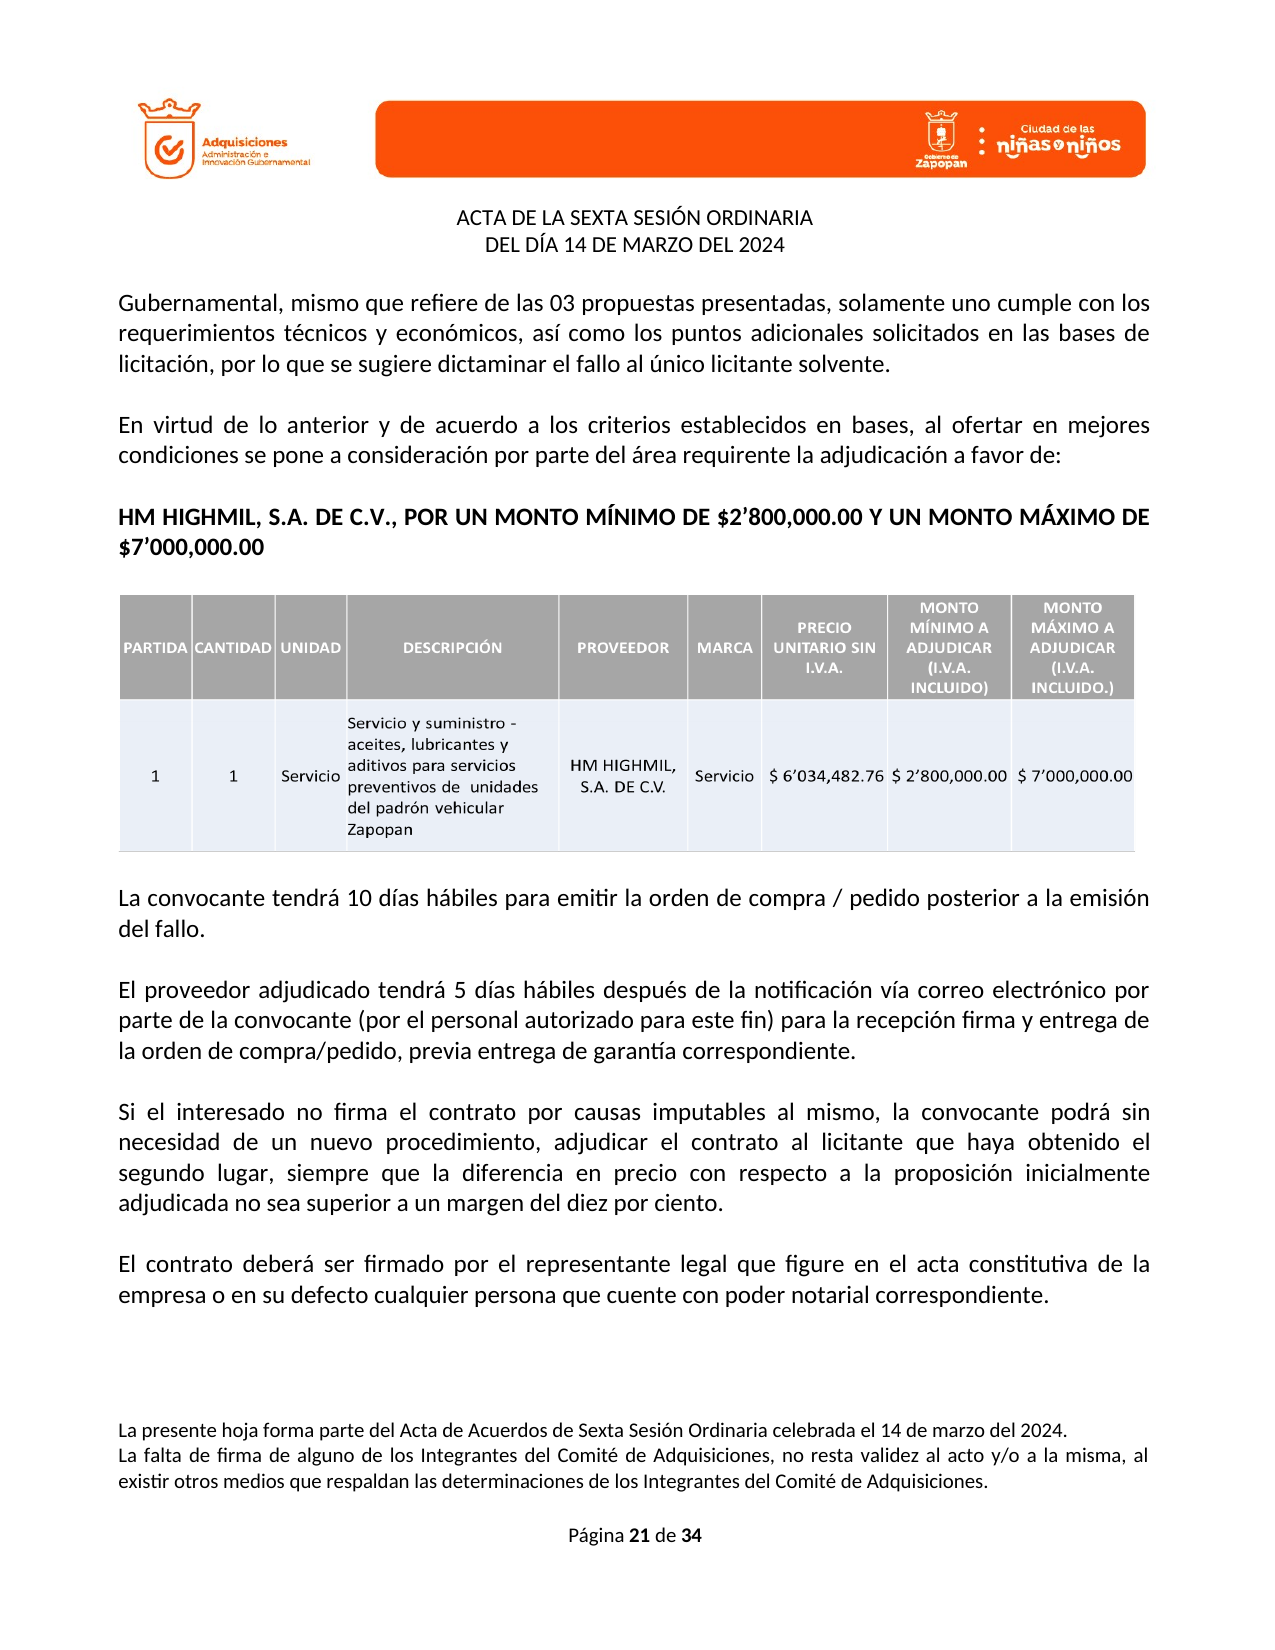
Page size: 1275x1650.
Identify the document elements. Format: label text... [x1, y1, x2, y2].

picture [118, 592, 1136, 852]
text Si el interesado no firma el contrato por causas imputables al mismo, la convocante podrá sin necesidad de un nuevo procedimiento, adjudicar el contrato al licitante que haya obtenido el segundo lugar, siempre que la diferencia en precio con respecto a la proposición inicialmente adjudicada no sea superior a un margen del diez por ciento. [118, 1096, 1152, 1218]
text HM HIGHMIL, S.A. DE C.V., POR UN MONTO MÍNIMO DE $2’800,000.00 Y UN MONTO MÁXIMO DE $7’000,000.00 [118, 501, 1152, 562]
text En virtud de lo anterior y de acuerdo a los criterios establecidos en bases, al ofertar en mejores condiciones se pone a consideración por parte del área requirente la adjudicación a favor de: [118, 409, 1152, 470]
text El proveedor adjudicado tendrá 5 días hábiles después de la notificación vía correo electrónico por parte de la convocante (por el personal autorizado para este fin) para la recepción firma y entrega de la orden de compra/pedido, previa entrega de garantía correspondiente. [118, 974, 1152, 1065]
text La convocante tendrá 10 días hábiles para emitir la orden de compra / pedido posterior a la emisión del fallo. [118, 882, 1152, 943]
picture [118, 73, 1165, 203]
text El contrato deberá ser firmado por el representante legal que figure en el acta constitutiva de la empresa o en su defecto cualquier persona que cuente con poder notarial correspondiente. [118, 1248, 1152, 1309]
